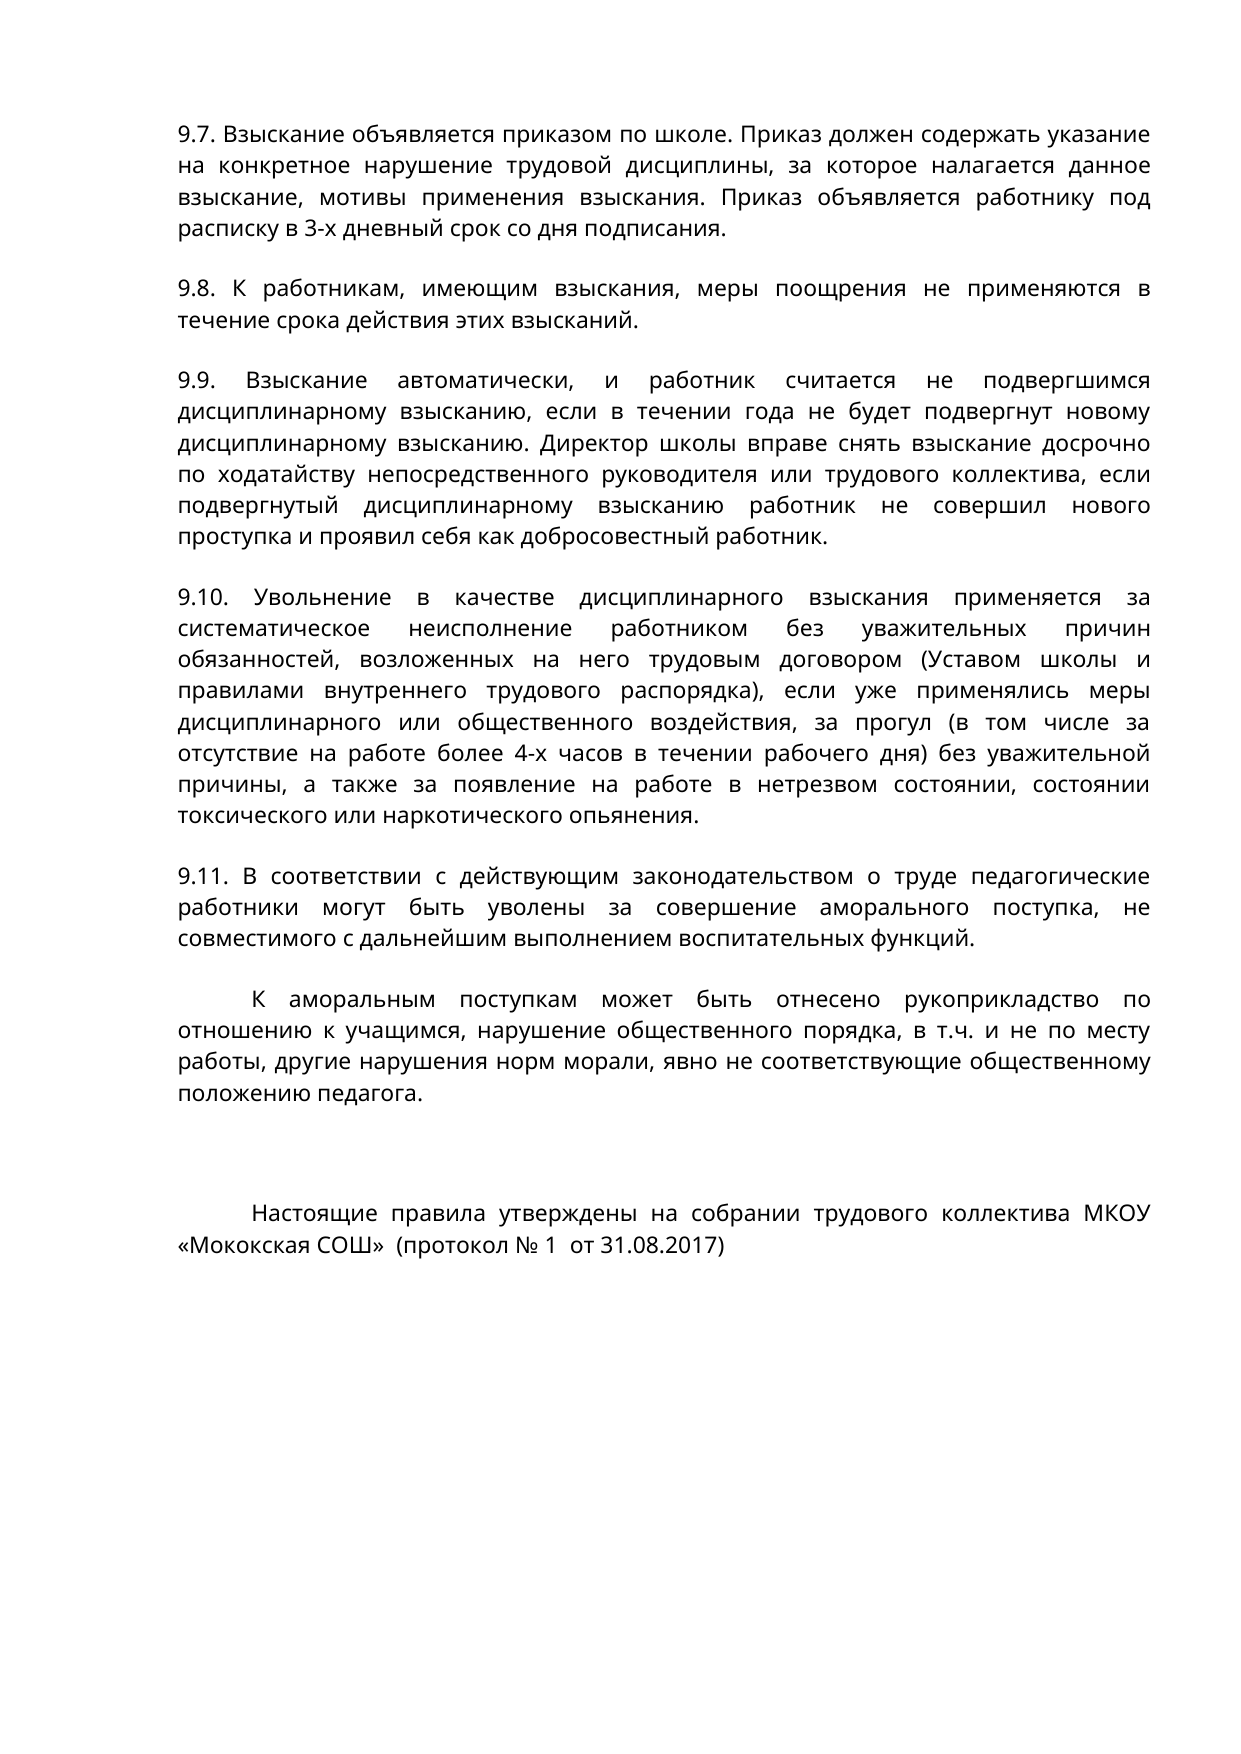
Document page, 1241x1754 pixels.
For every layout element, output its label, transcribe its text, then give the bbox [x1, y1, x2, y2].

text 9.10. Увольнение в качестве дисциплинарного взыскания применяется за систематическое неисполнение работником без уважительных причин обязанностей, возложенных на него трудовым договором (Уставом школы и правилами внутреннего трудового распорядка), если уже применялись меры дисциплинарного или общественного воздействия, за прогул (в том числе за отсутствие на работе более 4-х часов в течении рабочего дня) без уважительной причины, а также за появление на работе в нетрезвом состоянии, состоянии токсического или наркотического опьянения. [177, 581, 1152, 831]
text 9.11. В соответствии с действующим законодательством о труде педагогические работники могут быть уволены за совершение аморального поступка, не совместимого с дальнейшим выполнением воспитательных функций. [177, 860, 1152, 953]
text 9.7. Взыскание объявляется приказом по школе. Приказ должен содержать указание на конкретное нарушение трудовой дисциплины, за которое налагается данное взыскание, мотивы применения взыскания. Приказ объявляется работнику под расписку в 3-х дневный срок со дня подписания. [177, 118, 1152, 243]
text 9.8. К работникам, имеющим взыскания, меры поощрения не применяются в течение срока действия этих взысканий. [177, 272, 1152, 335]
text Настоящие правила утверждены на собрании трудового коллектива МКОУ «Мококская СОШ» (протокол № 1 от 31.08.2017) [177, 1197, 1152, 1260]
text К аморальным поступкам может быть отнесено рукоприкладство по отношению к учащимся, нарушение общественного порядка, в т.ч. и не по месту работы, другие нарушения норм морали, явно не соответствующие общественному положению педагога. [177, 983, 1152, 1108]
text 9.9. Взыскание автоматически, и работник считается не подвергшимся дисциплинарному взысканию, если в течении года не будет подвергнут новому дисциплинарному взысканию. Директор школы вправе снять взыскание досрочно по ходатайству непосредственного руководителя или трудового коллектива, если подвергнутый дисциплинарному взысканию работник не совершил нового проступка и проявил себя как добросовестный работник. [177, 364, 1152, 551]
